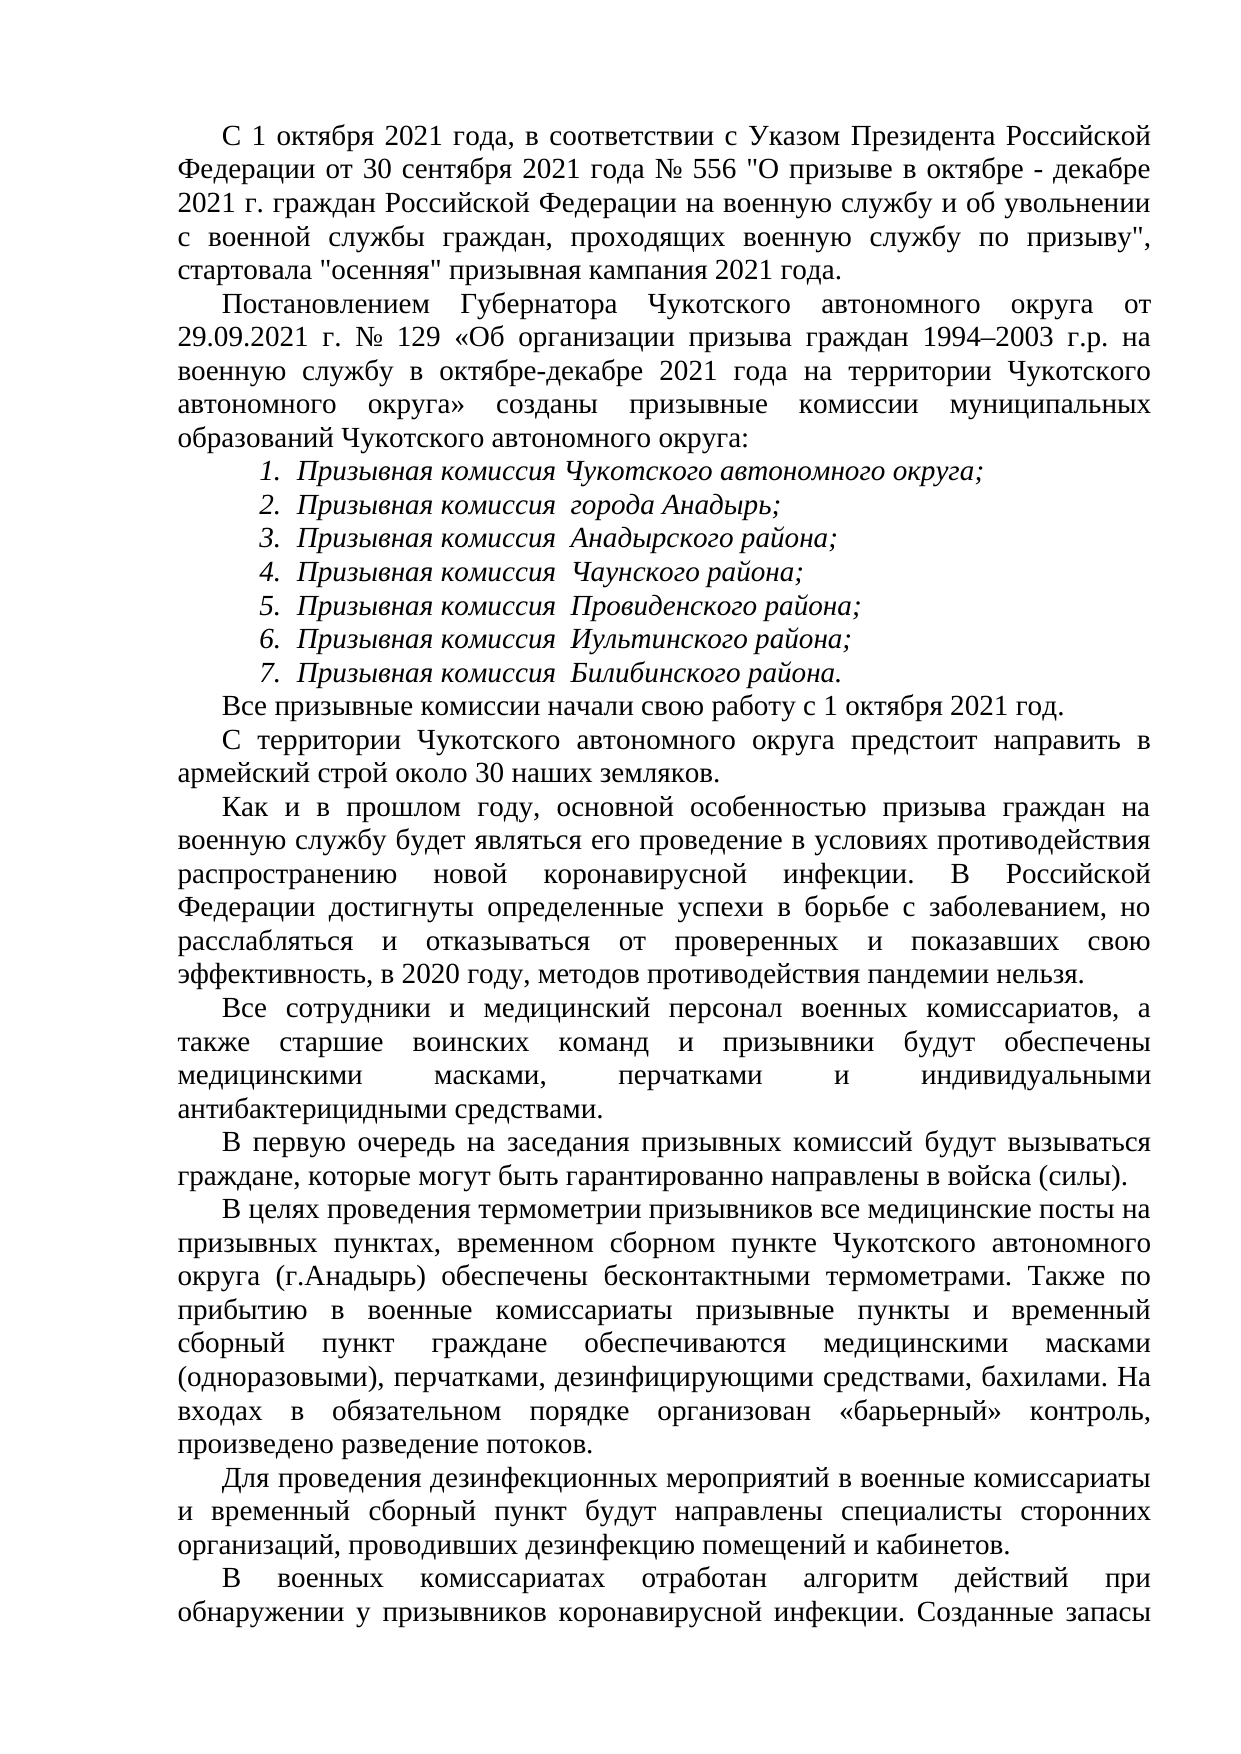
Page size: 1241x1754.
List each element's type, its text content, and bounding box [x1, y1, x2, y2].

text С территории Чукотского автономного округа предстоит направить в армейский строй около 30 наших земляков. [177, 722, 1152, 789]
list Призывная комиссия Анадырского района; [259, 521, 1152, 554]
text С 1 октября 2021 года, в соответствии с Указом Президента Российской Федерации от 30 сентября 2021 года № 556 "О призыве в октябре - декабре 2021 г. граждан Российской Федерации на военную службу и об увольнении с военной службы граждан, проходящих военную службу по призыву", стартовала "осенняя" призывная кампания 2021 года. [177, 118, 1152, 286]
list Призывная комиссия Чаунского района; [259, 554, 1152, 588]
list Призывная комиссия Провиденского района; [259, 588, 1152, 621]
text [177, 1560, 1152, 1627]
list Призывная комиссия Билибинского района. [259, 655, 1152, 688]
text В первую очередь на заседания призывных комиссий будут вызываться граждане, которые могут быть гарантированно направлены в войска (силы). [177, 1124, 1152, 1191]
text Все призывные комиссии начали свою работу с 1 октября 2021 год. [177, 688, 1152, 722]
list Призывная комиссия Иультинского района; [259, 621, 1152, 655]
list Призывная комиссия города Анадырь; [259, 487, 1152, 521]
text В целях проведения термометрии призывников все медицинские посты на призывных пунктах, временном сборном пункте Чукотского автономного округа (г.Анадырь) обеспечены бесконтактными термометрами. Также по прибытию в военные комиссариаты призывные пункты и временный сборный пункт граждане обеспечиваются медицинскими масками (одноразовыми), перчатками, дезинфицирующими средствами, бахилами. На входах в обязательном порядке организован «барьерный» контроль, произведено разведение потоков. [177, 1191, 1152, 1460]
text Все сотрудники и медицинский персонал военных комиссариатов, а также старшие воинских команд и призывники будут обеспечены медицинскими масками, перчатками и индивидуальными антибактерицидными средствами. [177, 990, 1152, 1124]
text Как и в прошлом году, основной особенностью призыва граждан на военную службу будет являться его проведение в условиях противодействия распространению новой коронавирусной инфекции. В Российской Федерации достигнуты определенные успехи в борьбе с заболеванием, но расслабляться и отказываться от проверенных и показавших свою эффективность, в 2020 году, методов противодействия пандемии нельзя. [177, 789, 1152, 990]
text Для проведения дезинфекционных мероприятий в военные комиссариаты и временный сборный пункт будут направлены специалисты сторонних организаций, проводивших дезинфекцию помещений и кабинетов. [177, 1460, 1152, 1560]
text Постановлением Губернатора Чукотского автономного округа от 29.09.2021 г. № 129 «Об организации призыва граждан 1994–2003 г.р. на военную службу в октябре-декабре 2021 года на территории Чукотского автономного округа» созданы призывные комиссии муниципальных образований Чукотского автономного округа: [177, 286, 1152, 453]
list Призывная комиссия Чукотского автономного округа; [259, 453, 1152, 487]
